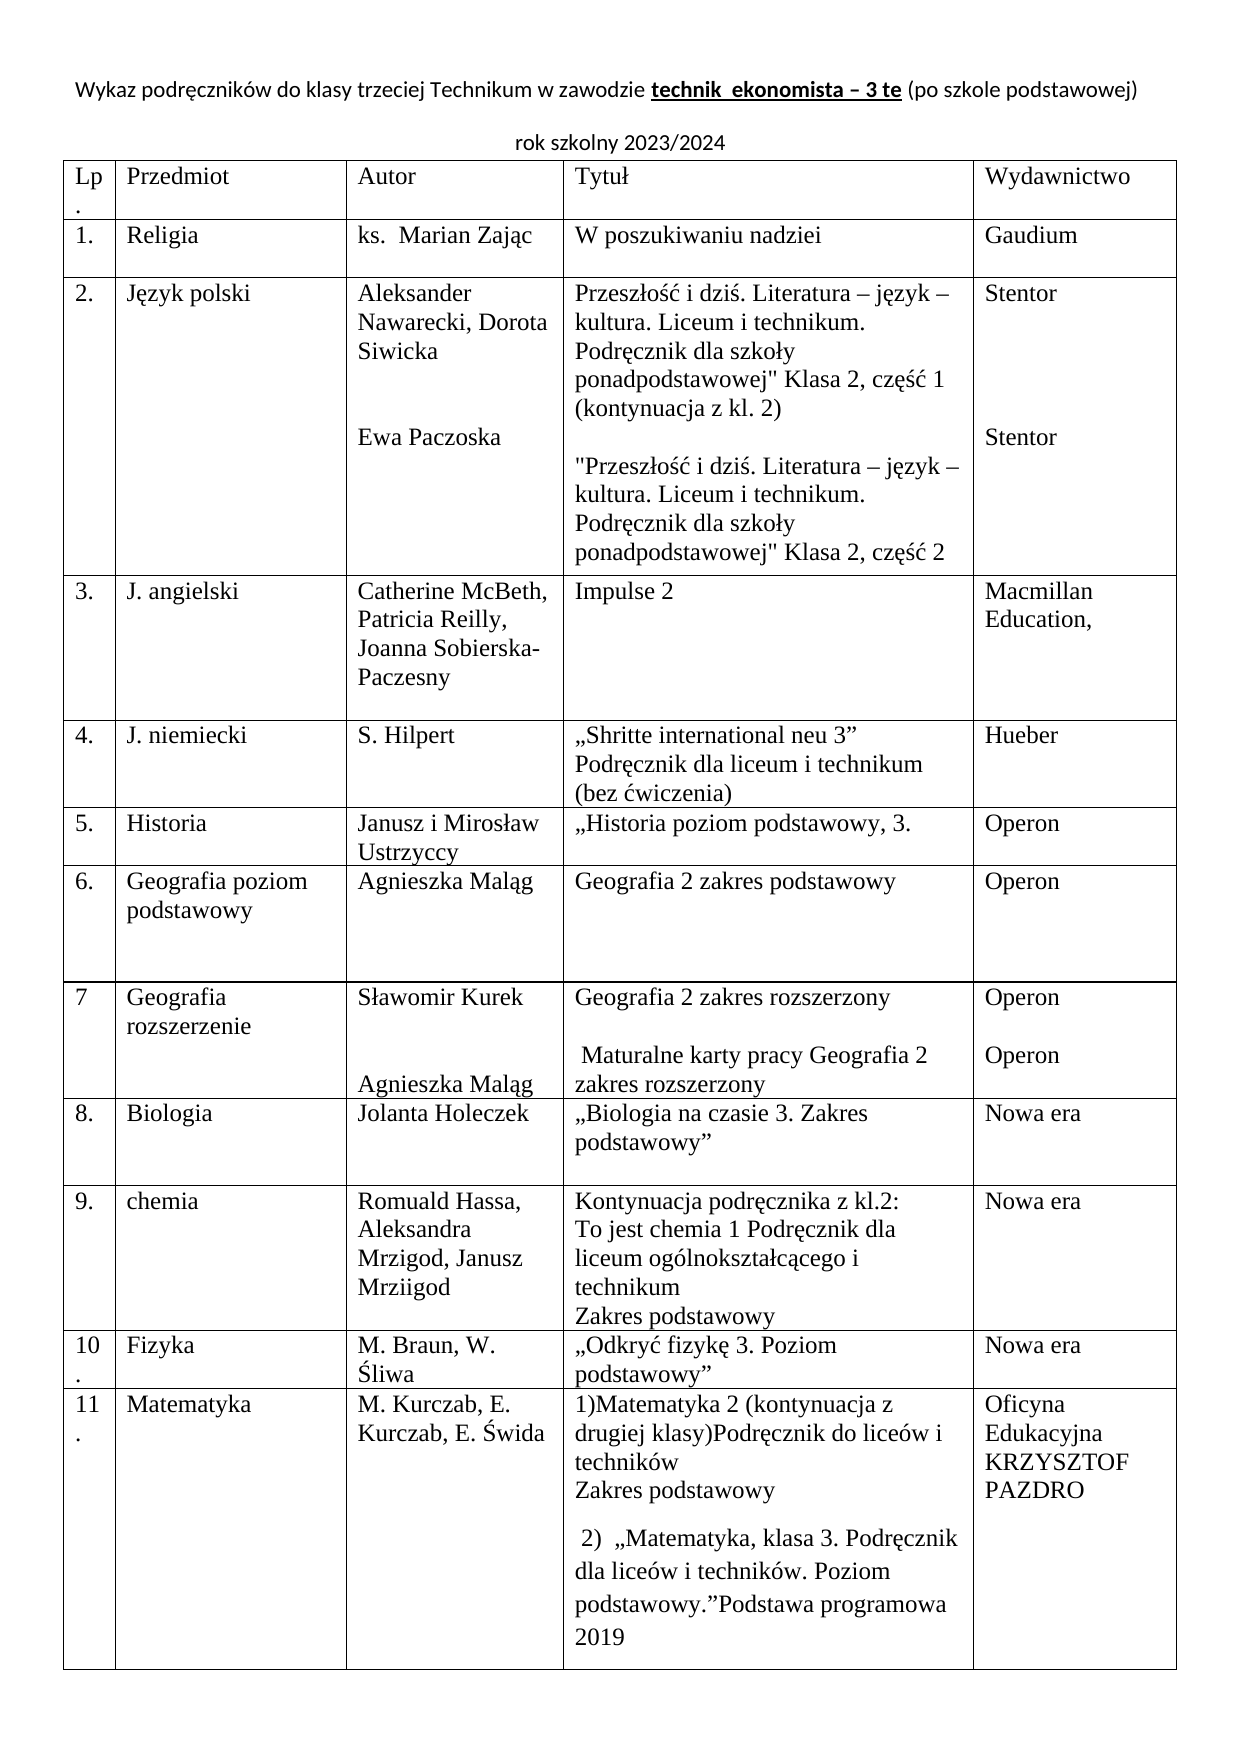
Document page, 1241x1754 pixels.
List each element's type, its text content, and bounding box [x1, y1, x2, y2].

table_cell S. Hilpert [347, 721, 563, 807]
table_cell Matematyka [116, 1389, 346, 1669]
table_cell Agnieszka Maląg [347, 866, 563, 981]
table_cell Język polski [116, 278, 346, 575]
table_header Lp. [64, 161, 115, 219]
table_header Autor [347, 161, 563, 219]
table_cell M. Braun, W. Śliwa [347, 1331, 563, 1388]
table_cell Operon [974, 866, 1176, 981]
table_cell „Biologia na czasie 3. Zakres podstawowy” [564, 1099, 973, 1185]
text Wykaz podręczników do klasy trzeciej Technikum w zawodzie technik ekonomista – 3 te (po szkole podstawowej) [75, 75, 1165, 103]
table_cell Nowa era [974, 1331, 1176, 1388]
table_cell 7 [64, 983, 115, 1097]
table_cell 1. [64, 220, 115, 277]
table_cell Stentor Stentor [974, 278, 1176, 575]
table_cell 6. [64, 866, 115, 981]
table_cell Biologia [116, 1099, 346, 1185]
table_cell 2. [64, 278, 115, 575]
table_cell 8. [64, 1099, 115, 1185]
table_cell J. niemiecki [116, 721, 346, 807]
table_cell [974, 1389, 1176, 1669]
table_cell J. angielski [116, 576, 346, 719]
table_cell W poszukiwaniu nadziei [564, 220, 973, 277]
table_header Tytuł [564, 161, 973, 219]
table_cell Gaudium [974, 220, 1176, 277]
table_cell Operon [974, 808, 1176, 865]
table_cell „Shritte international neu 3” Podręcznik dla liceum i technikum (bez ćwiczenia) [564, 721, 973, 807]
table_cell Religia [116, 220, 346, 277]
table_cell ks. Marian Zając [347, 220, 563, 277]
table_cell Macmillan Education, [974, 576, 1176, 719]
table_cell 10. [64, 1331, 115, 1388]
table_cell Nowa era [974, 1186, 1176, 1329]
table_cell Sławomir Kurek Agnieszka Maląg [347, 983, 563, 1097]
table_cell 11. [64, 1389, 115, 1669]
table_cell Operon Operon [974, 983, 1176, 1097]
table_cell Aleksander Nawarecki, Dorota Siwicka Ewa Paczoska [347, 278, 563, 575]
table_cell 4. [64, 721, 115, 807]
table_cell Janusz i Mirosław Ustrzyccy [347, 808, 563, 865]
table_cell Kontynuacja podręcznika z kl.2: To jest chemia 1 Podręcznik dla liceum ogólnokształcącego i technikum Zakres podstawowy [564, 1186, 973, 1329]
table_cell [564, 1389, 973, 1669]
table_cell Geografia 2 zakres podstawowy [564, 866, 973, 981]
table_cell „Odkryć fizykę 3. Poziom podstawowy” [564, 1331, 973, 1388]
table_cell Historia [116, 808, 346, 865]
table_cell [347, 1389, 563, 1669]
table_cell Nowa era [974, 1099, 1176, 1185]
table_cell Hueber [974, 721, 1176, 807]
table_cell Przeszłość i dziś. Literatura – język – kultura. Liceum i technikum. Podręcznik dla szkoły ponadpodstawowej" Klasa 2, część 1 (kontynuacja z kl. 2) "Przeszłość i dziś. Literatura – język – kultura. Liceum i technikum. Podręcznik dla szkoły ponadpodstawowej" Klasa 2, część 2 [564, 278, 973, 575]
table_cell chemia [116, 1186, 346, 1329]
table_cell Geografia rozszerzenie [116, 983, 346, 1097]
table_cell Catherine McBeth, Patricia Reilly, Joanna Sobierska-Paczesny [347, 576, 563, 719]
table_cell 3. [64, 576, 115, 719]
table_cell Geografia poziom podstawowy [116, 866, 346, 981]
table_cell Romuald Hassa, Aleksandra Mrzigod, Janusz Mrziigod [347, 1186, 563, 1329]
table_cell Geografia 2 zakres rozszerzony Maturalne karty pracy Geografia 2 zakres rozszerzony [564, 983, 973, 1097]
table_cell „Historia poziom podstawowy, 3. [564, 808, 973, 865]
table_cell 9. [64, 1186, 115, 1329]
table_cell 5. [64, 808, 115, 865]
table_header Wydawnictwo [974, 161, 1176, 219]
table_header Przedmiot [116, 161, 346, 219]
text rok szkolny 2023/2024 [75, 128, 1165, 156]
table_cell Fizyka [116, 1331, 346, 1388]
table_cell Jolanta Holeczek [347, 1099, 563, 1185]
table_cell Impulse 2 [564, 576, 973, 719]
